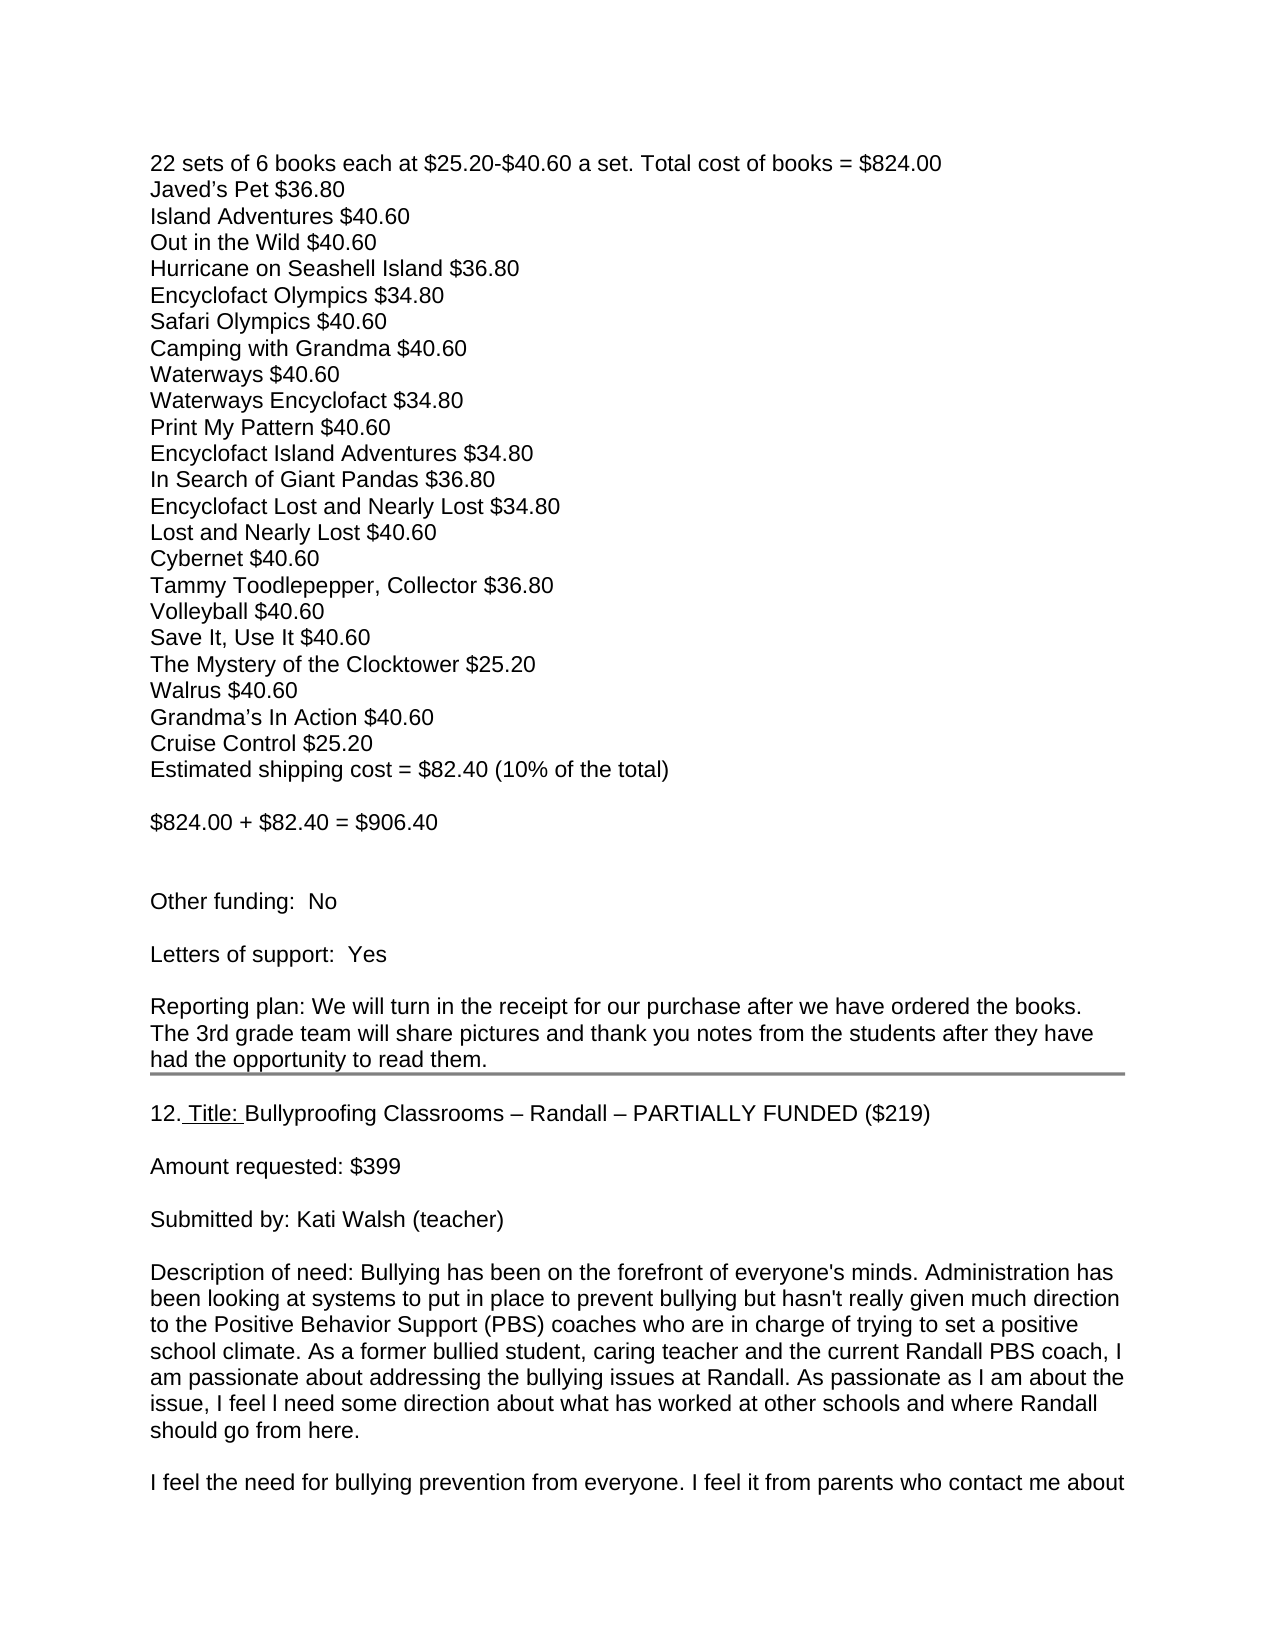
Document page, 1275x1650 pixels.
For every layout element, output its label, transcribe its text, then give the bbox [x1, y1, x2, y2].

text Reporting plan: We will turn in the receipt for our purchase after we have ordered the books. The 3rd grade team will share pictures and thank you notes from the students after they have had the opportunity to read them. [150, 993, 1125, 1072]
text Letters of support: Yes [150, 941, 1125, 967]
text Submitted by: Kati Walsh (teacher) [150, 1206, 1125, 1232]
text Amount requested: $399 [150, 1153, 1125, 1179]
text 22 sets of 6 books each at $25.20-$40.60 a set. Total cost of books = $824.00 Javed’s Pet $36.80 Island Adventures $40.60 Out in the Wild $40.60 Hurricane on Seashell Island $36.80 Encyclofact Olympics $34.80 Safari Olympics $40.60 Camping with Grandma $40.60 Waterways $40.60 Waterways Encyclofact $34.80 Print My Pattern $40.60 Encyclofact Island Adventures $34.80 In Search of Giant Pandas $36.80 Encyclofact Lost and Nearly Lost $34.80 Lost and Nearly Lost $40.60 Cybernet $40.60 Tammy Toodlepepper, Collector $36.80 Volleyball $40.60 Save It, Use It $40.60 The Mystery of the Clocktower $25.20 Walrus $40.60 Grandma’s In Action $40.60 Cruise Control $25.20 Estimated shipping cost = $82.40 (10% of the total) $824.00 + $82.40 = $906.40 [150, 150, 1125, 835]
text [150, 1258, 1125, 1496]
text 12. Title: Bullyproofing Classrooms – Randall – PARTIALLY FUNDED ($219) [150, 1100, 1125, 1127]
text Other funding: No [150, 888, 1125, 914]
